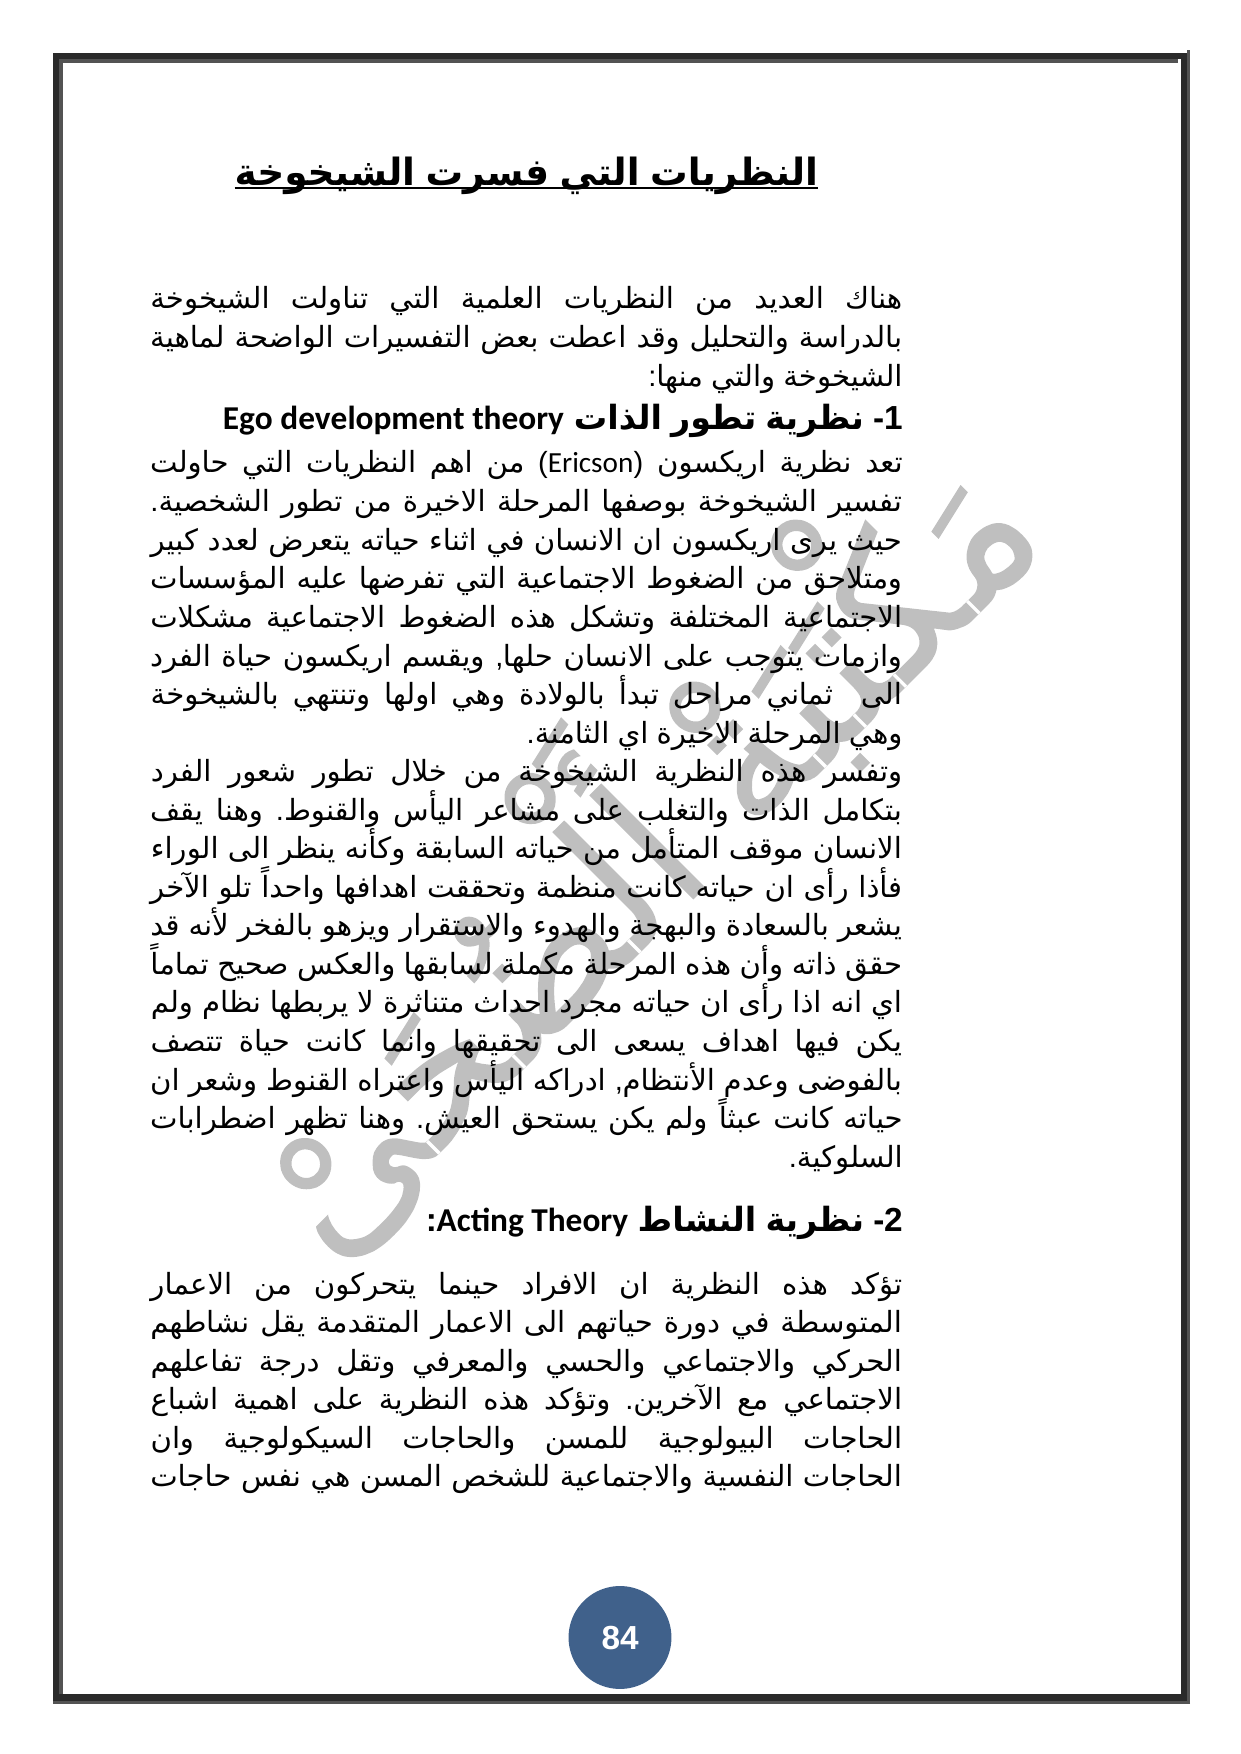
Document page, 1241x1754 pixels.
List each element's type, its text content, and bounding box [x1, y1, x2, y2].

list النظريات التي فسرت الشيخوخة [150, 150, 903, 193]
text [150, 1267, 903, 1493]
list وتفسر هذه النظرية الشيخوخة من خلال تطور شعور الفرد بتكامل الذات والتغلب على مشاعر اليأس والقنوط. وهنا يقف الانسان موقف المتأمل من حياته السابقة وكأنه ينظر الى الوراء فأذا رأى ان حياته كانت منظمة وتحققت اهدافها واحداً تلو الآخر يشعر بالسعادة والبهجة والهدوء والاستقرار ويزهو بالفخر لأنه قد حقق ذاته وأن هذه المرحلة مكملة لسابقها والعكس صحيح تماماً اي انه اذا رأى ان حياته مجرد احداث متناثرة لا يربطها نظام ولم يكن فيها اهداف يسعى الى تحقيقها وانما كانت حياة تتصف بالفوضى وعدم الأنتظام, ادراكه اليأس واعتراه القنوط وشعر ان حياته كانت عبثاً ولم يكن يستحق العيش. وهنا تظهر اضطرابات السلوكية. [150, 754, 903, 1173]
text 2- نظرية النشاط Acting Theory: [150, 1199, 903, 1240]
list 1- نظرية تطور الذات Ego development theory [150, 397, 903, 438]
list تعد نظرية اريكسون (Ericson) من اهم النظريات التي حاولت تفسير الشيخوخة بوصفها المرحلة الاخيرة من تطور الشخصية. حيث يرى اريكسون ان الانسان في اثناء حياته يتعرض لعدد كبير ومتلاحق من الضغوط الاجتماعية التي تفرضها عليه المؤسسات الاجتماعية المختلفة وتشكل هذه الضغوط الاجتماعية مشكلات وازمات يتوجب على الانسان حلها, ويقسم اريكسون حياة الفرد الى ثماني مراحل تبدأ بالولادة وهي اولها وتنتهي بالشيخوخة وهي المرحلة الاخيرة اي الثامنة. [150, 444, 903, 749]
list هناك العديد من النظريات العلمية التي تناولت الشيخوخة بالدراسة والتحليل وقد اعطت بعض التفسيرات الواضحة لماهية الشيخوخة والتي منها: [150, 281, 903, 392]
